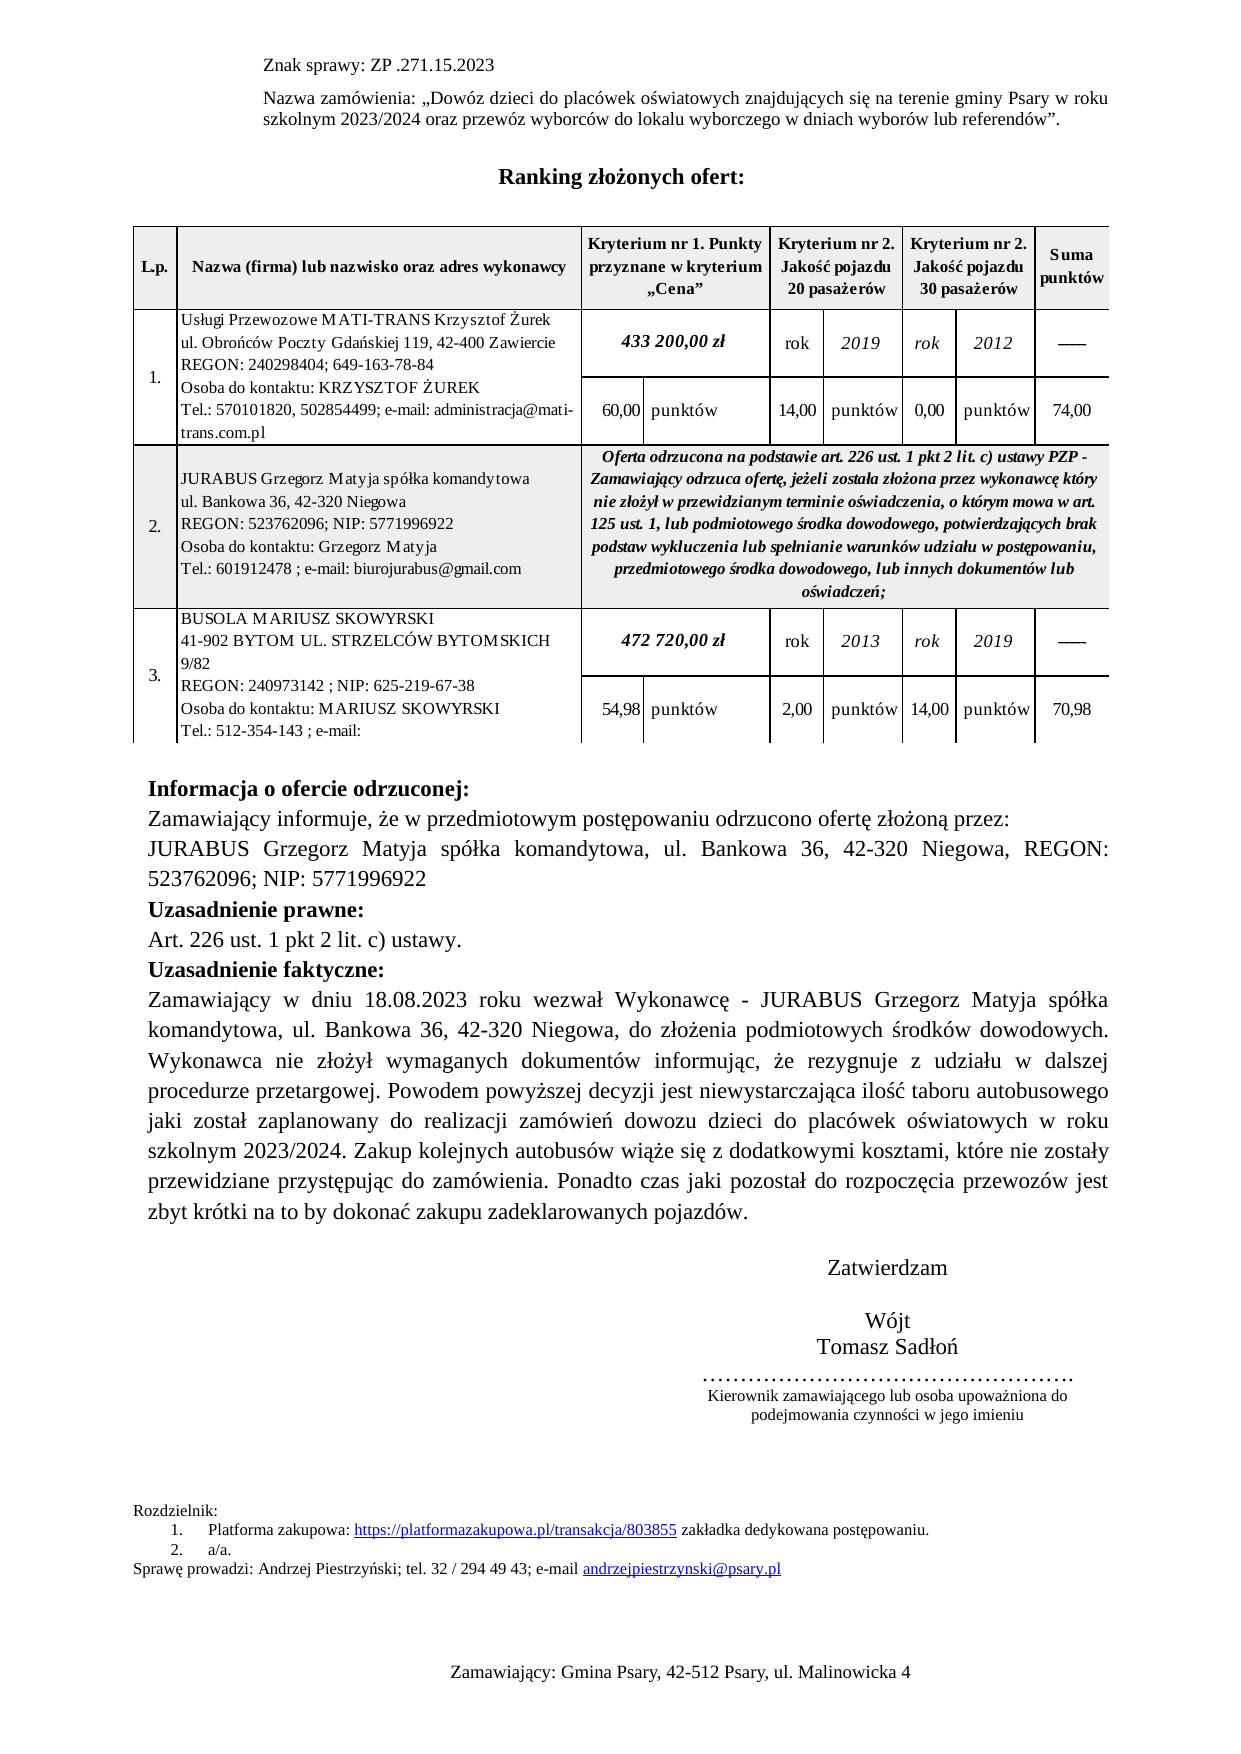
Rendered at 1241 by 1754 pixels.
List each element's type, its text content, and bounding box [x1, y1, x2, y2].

text Zatwierdzam [664, 1254, 1110, 1281]
text Kierownik zamawiającego lub osoba upoważniona do podejmowania czynności w jego imieniu [664, 1386, 1110, 1424]
text JURABUS Grzegorz Matyja spółka komandytowa, ul. Bankowa 36, 42-320 Niegowa, REGON: 523762096; NIP: 5771996922 [148, 835, 1110, 892]
text Zamawiający w dniu 18.08.2023 roku wezwał Wykonawcę - JURABUS Grzegorz Matyja spółka komandytowa, ul. Bankowa 36, 42-320 Niegowa, do złożenia podmiotowych środków dowodowych. Wykonawca nie złożył wymaganych dokumentów informując, że rezygnuje z udziału w dalszej procedurze przetargowej. Powodem powyższej decyzji jest niewystarczająca ilość taboru autobusowego jaki został zaplanowany do realizacji zamówień dowozu dzieci do placówek oświatowych w roku szkolnym 2023/2024. Zakup kolejnych autobusów wiąże się z dodatkowymi kosztami, które nie zostały przewidziane przystępując do zamówienia. Ponadto czas jaki pozostał do rozpoczęcia przewozów jest zbyt krótki na to by dokonać zakupu zadeklarowanych pojazdów. [148, 986, 1110, 1224]
text Rozdzielnik: [133, 1501, 1110, 1520]
text Ranking złożonych ofert: [133, 163, 1110, 189]
text Zamawiający informuje, że w przedmiotowym postępowaniu odrzucono ofertę złożoną przez: [148, 805, 1110, 831]
text Sprawę prowadzi: Andrzej Piestrzyński; tel. 32 / 294 49 43; e-mail andrzejpiestrzynski@psary.pl [133, 1558, 1110, 1578]
text Uzasadnienie prawne: [148, 896, 1110, 922]
text Informacja o ofercie odrzuconej: [148, 775, 1110, 801]
text Wójt [664, 1307, 1110, 1333]
text Art. 226 ust. 1 pkt 2 lit. c) ustawy. [148, 926, 1110, 952]
text Uzasadnienie faktyczne: [148, 956, 1110, 982]
list Platforma zakupowa: https://platformazakupowa.pl/transakcja/803855 zakładka dedykowana postępowaniu. [170, 1520, 1110, 1539]
list a/a. [170, 1539, 1110, 1558]
text Tomasz Sadłoń …………………………………………. [664, 1333, 1110, 1386]
